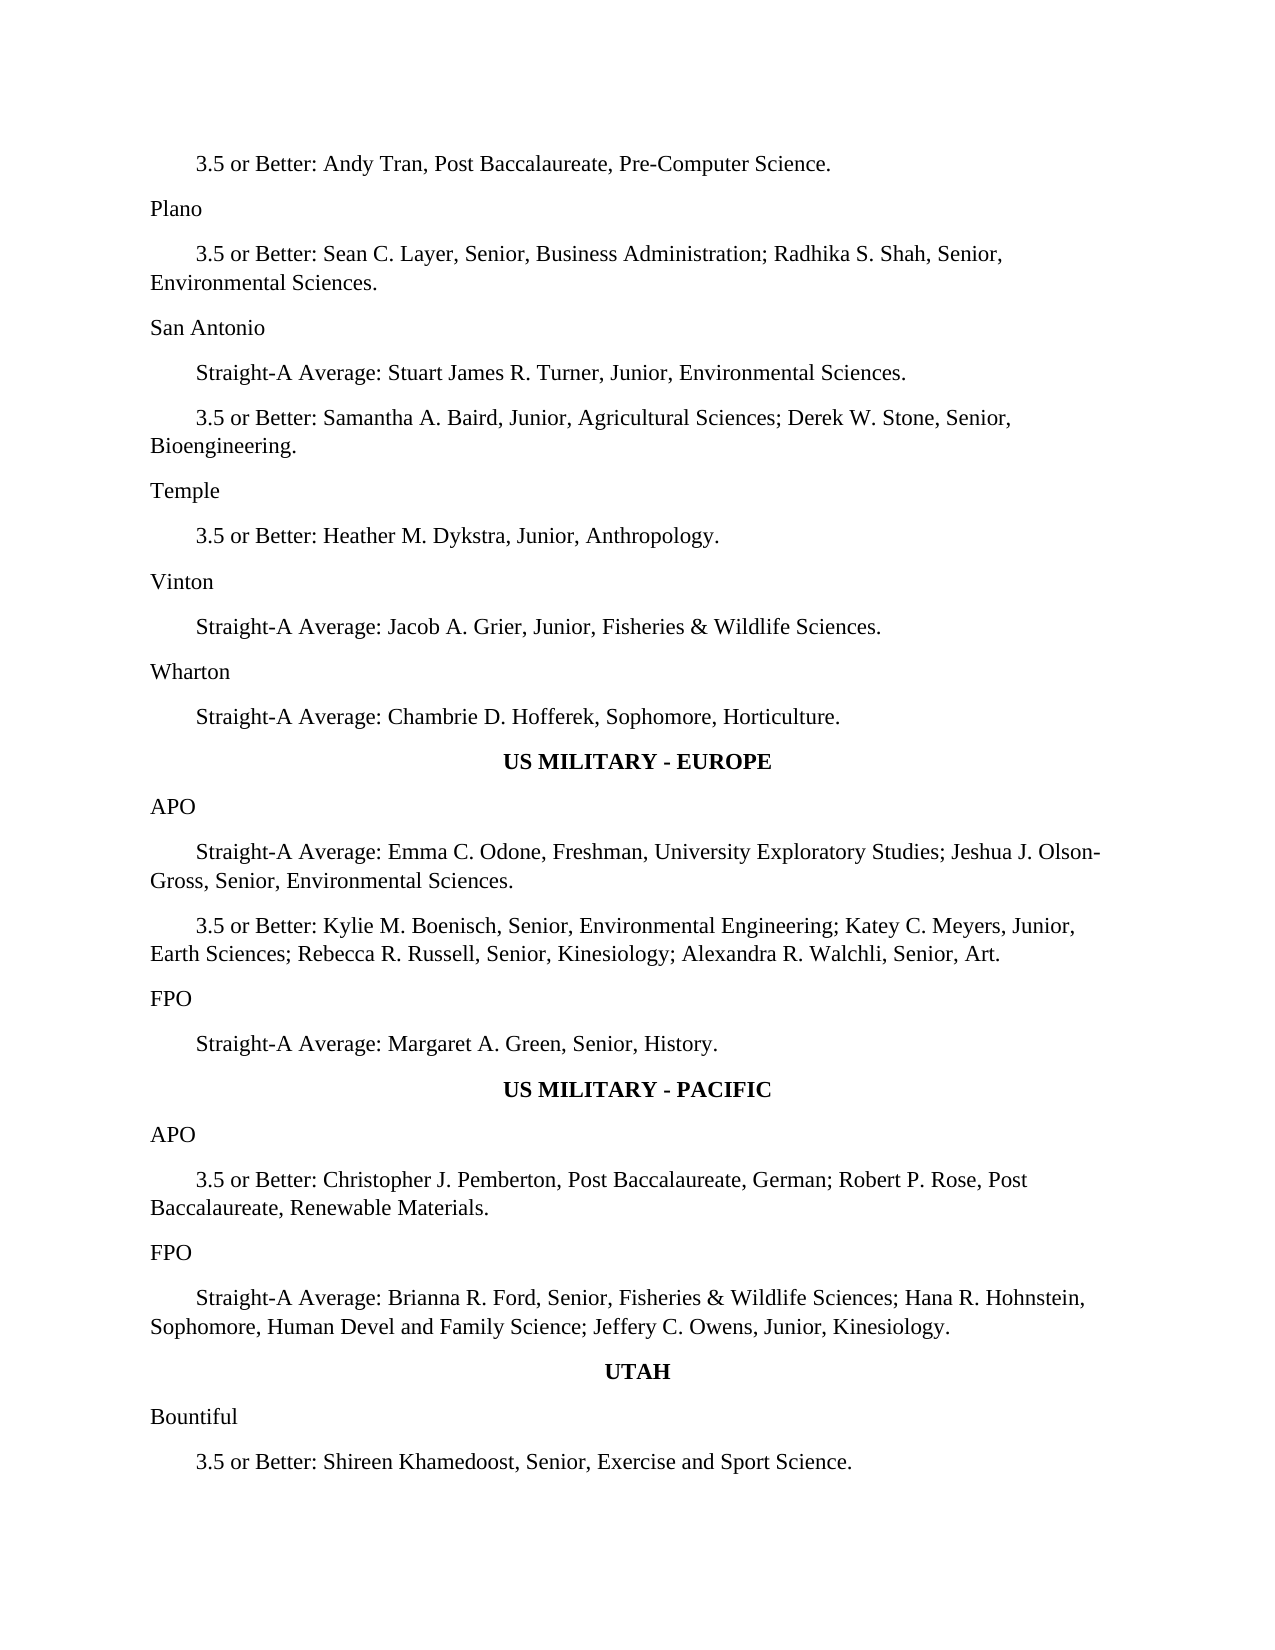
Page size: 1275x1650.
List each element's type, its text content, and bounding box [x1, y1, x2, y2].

text FPO [150, 985, 1125, 1012]
text 3.5 or Better: Sean C. Layer, Senior, Business Administration; Radhika S. Shah, Senior, Environmental Sciences. [150, 240, 1125, 295]
text APO [150, 793, 1125, 819]
text Straight-A Average: Margaret A. Green, Senior, History. [150, 1031, 1125, 1057]
text Vinton [150, 568, 1125, 594]
text Straight-A Average: Emma C. Odone, Freshman, University Exploratory Studies; Jeshua J. Olson-Gross, Senior, Environmental Sciences. [150, 838, 1125, 893]
text Straight-A Average: Chambrie D. Hofferek, Sophomore, Horticulture. [150, 703, 1125, 729]
text Plano [150, 195, 1125, 221]
text APO [150, 1121, 1125, 1147]
text Straight-A Average: Jacob A. Grier, Junior, Fisheries & Wildlife Sciences. [150, 613, 1125, 639]
text San Antonio [150, 314, 1125, 340]
text UTAH [150, 1358, 1125, 1384]
text US MILITARY - PACIFIC [150, 1076, 1125, 1102]
text 3.5 or Better: Heather M. Dykstra, Junior, Anthropology. [150, 523, 1125, 549]
text US MILITARY - EUROPE [150, 748, 1125, 774]
text Temple [150, 477, 1125, 504]
text 3.5 or Better: Christopher J. Pemberton, Post Baccalaureate, German; Robert P. Rose, Post Baccalaureate, Renewable Materials. [150, 1166, 1125, 1221]
text FPO [150, 1239, 1125, 1266]
text Straight-A Average: Brianna R. Ford, Senior, Fisheries & Wildlife Sciences; Hana R. Hohnstein, Sophomore, Human Devel and Family Science; Jeffery C. Owens, Junior, Kinesiology. [150, 1284, 1125, 1339]
text Wharton [150, 658, 1125, 684]
text Bountiful [150, 1403, 1125, 1429]
text Straight-A Average: Stuart James R. Turner, Junior, Environmental Sciences. [150, 359, 1125, 385]
text 3.5 or Better: Samantha A. Baird, Junior, Agricultural Sciences; Derek W. Stone, Senior, Bioengineering. [150, 404, 1125, 459]
text 3.5 or Better: Kylie M. Boenisch, Senior, Environmental Engineering; Katey C. Meyers, Junior, Earth Sciences; Rebecca R. Russell, Senior, Kinesiology; Alexandra R. Walchli, Senior, Art. [150, 912, 1125, 967]
text 3.5 or Better: Shireen Khamedoost, Senior, Exercise and Sport Science. [150, 1448, 1125, 1474]
text 3.5 or Better: Andy Tran, Post Baccalaureate, Pre-Computer Science. [150, 150, 1125, 176]
